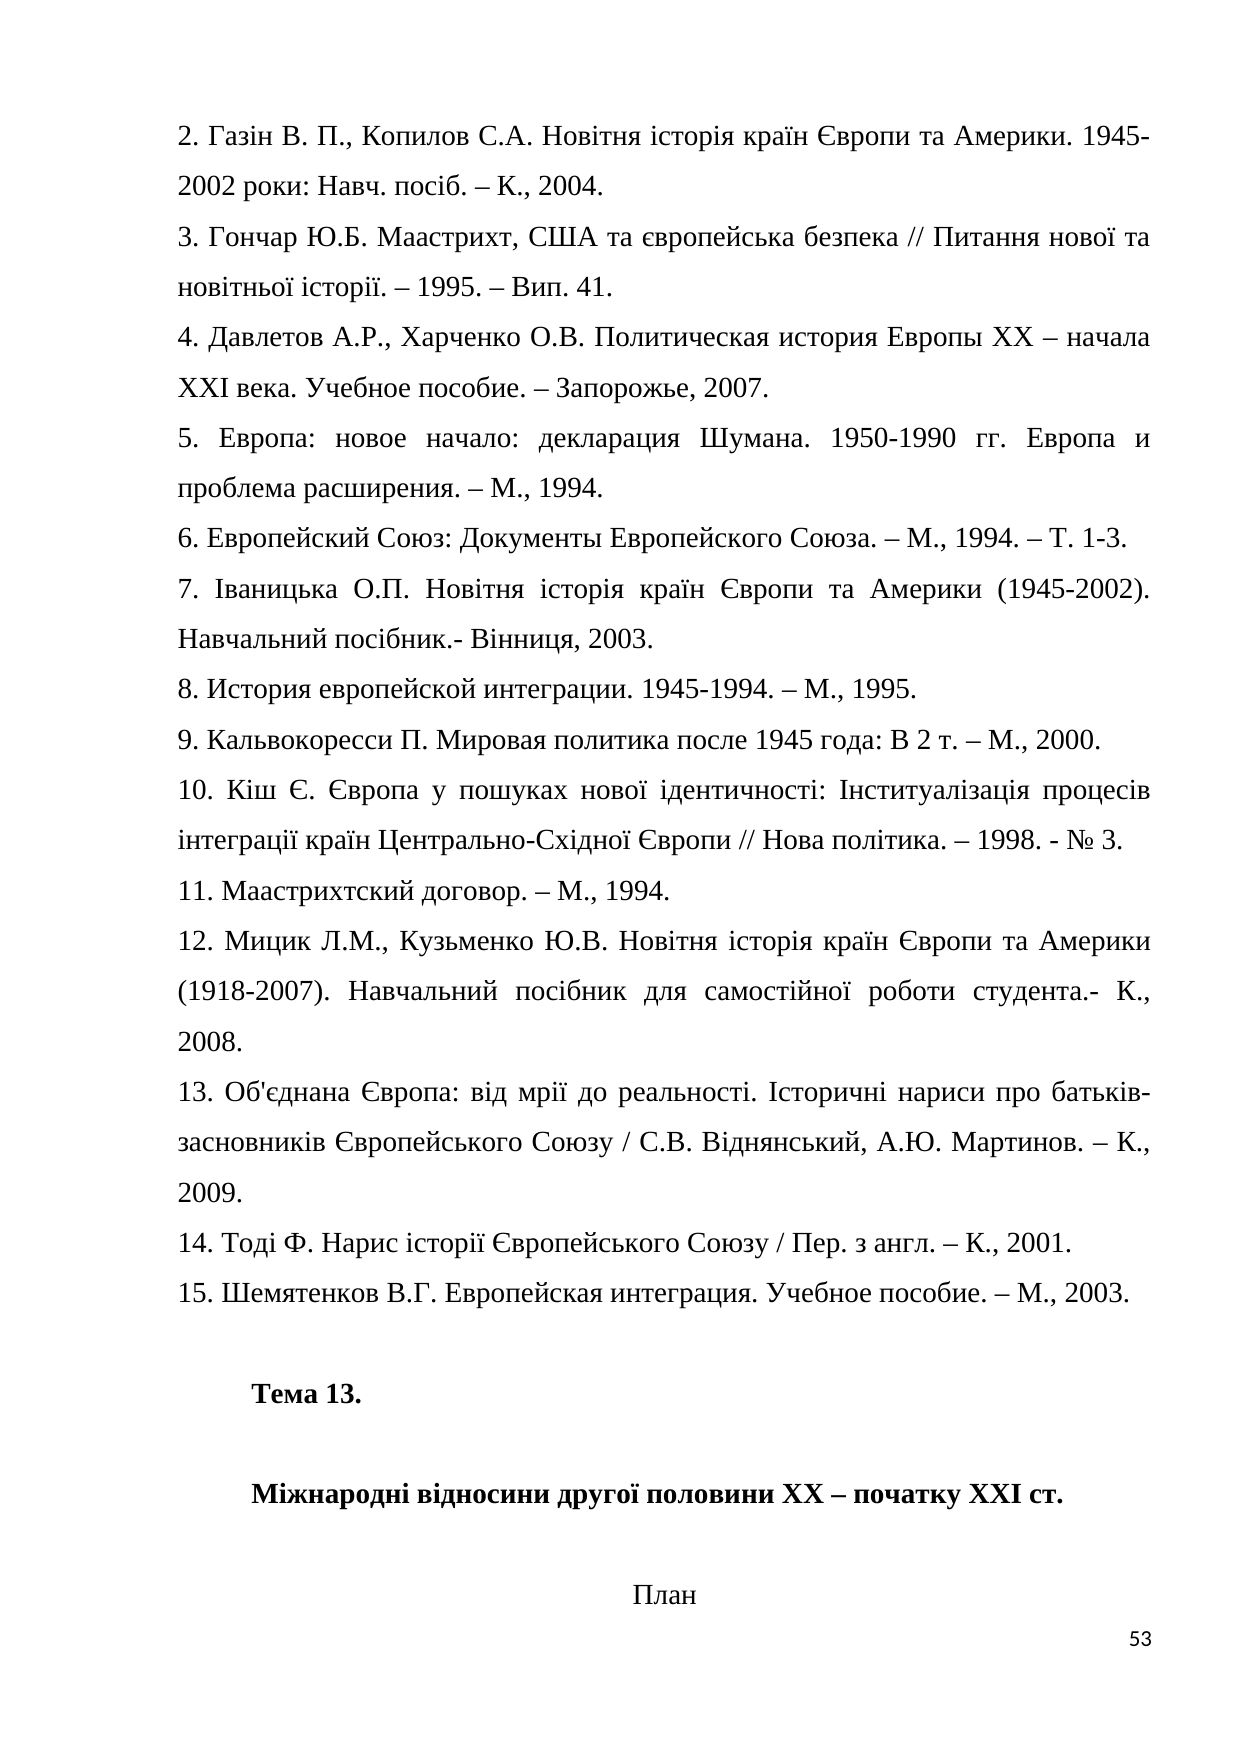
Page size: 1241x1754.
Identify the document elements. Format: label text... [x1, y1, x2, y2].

text Міжнародні відносини другої половини XX – початку XXI ст. [177, 1477, 1152, 1510]
text 4. Давлетов А.Р., Харченко О.В. Политическая история Европы ХХ – начала ХХІ века. Учебное пособие. – Запорожье, 2007. [177, 319, 1152, 403]
text 10. Кіш Є. Європа у пошуках нової ідентичності: Інституалізація процесів інтеграції країн Центрально-Східної Європи // Нова політика. – 1998. - № 3. [177, 772, 1152, 856]
text 5. Европа: новое начало: декларация Шумана. 1950-1990 гг. Европа и проблема расширения. – М., 1994. [177, 420, 1152, 504]
text 6. Европейский Союз: Документы Европейского Союза. – М., 1994. – Т. 1-3. [177, 521, 1152, 554]
text 3. Гончар Ю.Б. Маастрихт, США та європейська безпека // Питання нової та новітньої історії. – 1995. – Вип. 41. [177, 219, 1152, 303]
text 8. История европейской интеграции. 1945-1994. – М., 1995. [177, 672, 1152, 705]
text 9. Кальвокоресси П. Мировая политика после 1945 года: В 2 т. – М., 2000. [177, 722, 1152, 755]
text 12. Мицик Л.М., Кузьменко Ю.В. Новітня історія країн Європи та Америки (1918-2007). Навчальний посібник для самостійної роботи студента.- К., 2008. [177, 923, 1152, 1057]
text 11. Маастрихтский договор. – М., 1994. [177, 873, 1152, 906]
text 14. Тоді Ф. Нарис історії Європейського Союзу / Пер. з англ. – К., 2001. [177, 1225, 1152, 1258]
text 13. Об'єднана Європа: від мрії до реальності. Історичні нариси про батьків-засновників Європейського Союзу / С.В. Віднянський, А.Ю. Мартинов. – К., 2009. [177, 1074, 1152, 1208]
text 15. Шемятенков В.Г. Европейская интеграция. Учебное пособие. – М., 2003. [177, 1275, 1152, 1309]
text 2. Газін В. П., Копилов С.А. Новітня історія країн Європи та Америки. 1945-2002 роки: Навч. посіб. – К., 2004. [177, 118, 1152, 202]
text План [177, 1577, 1152, 1611]
text 7. Іваницька О.П. Новітня історія країн Європи та Америки (1945-2002). Навчальний посібник.- Вінниця, 2003. [177, 571, 1152, 655]
text Тема 13. [177, 1376, 1152, 1409]
